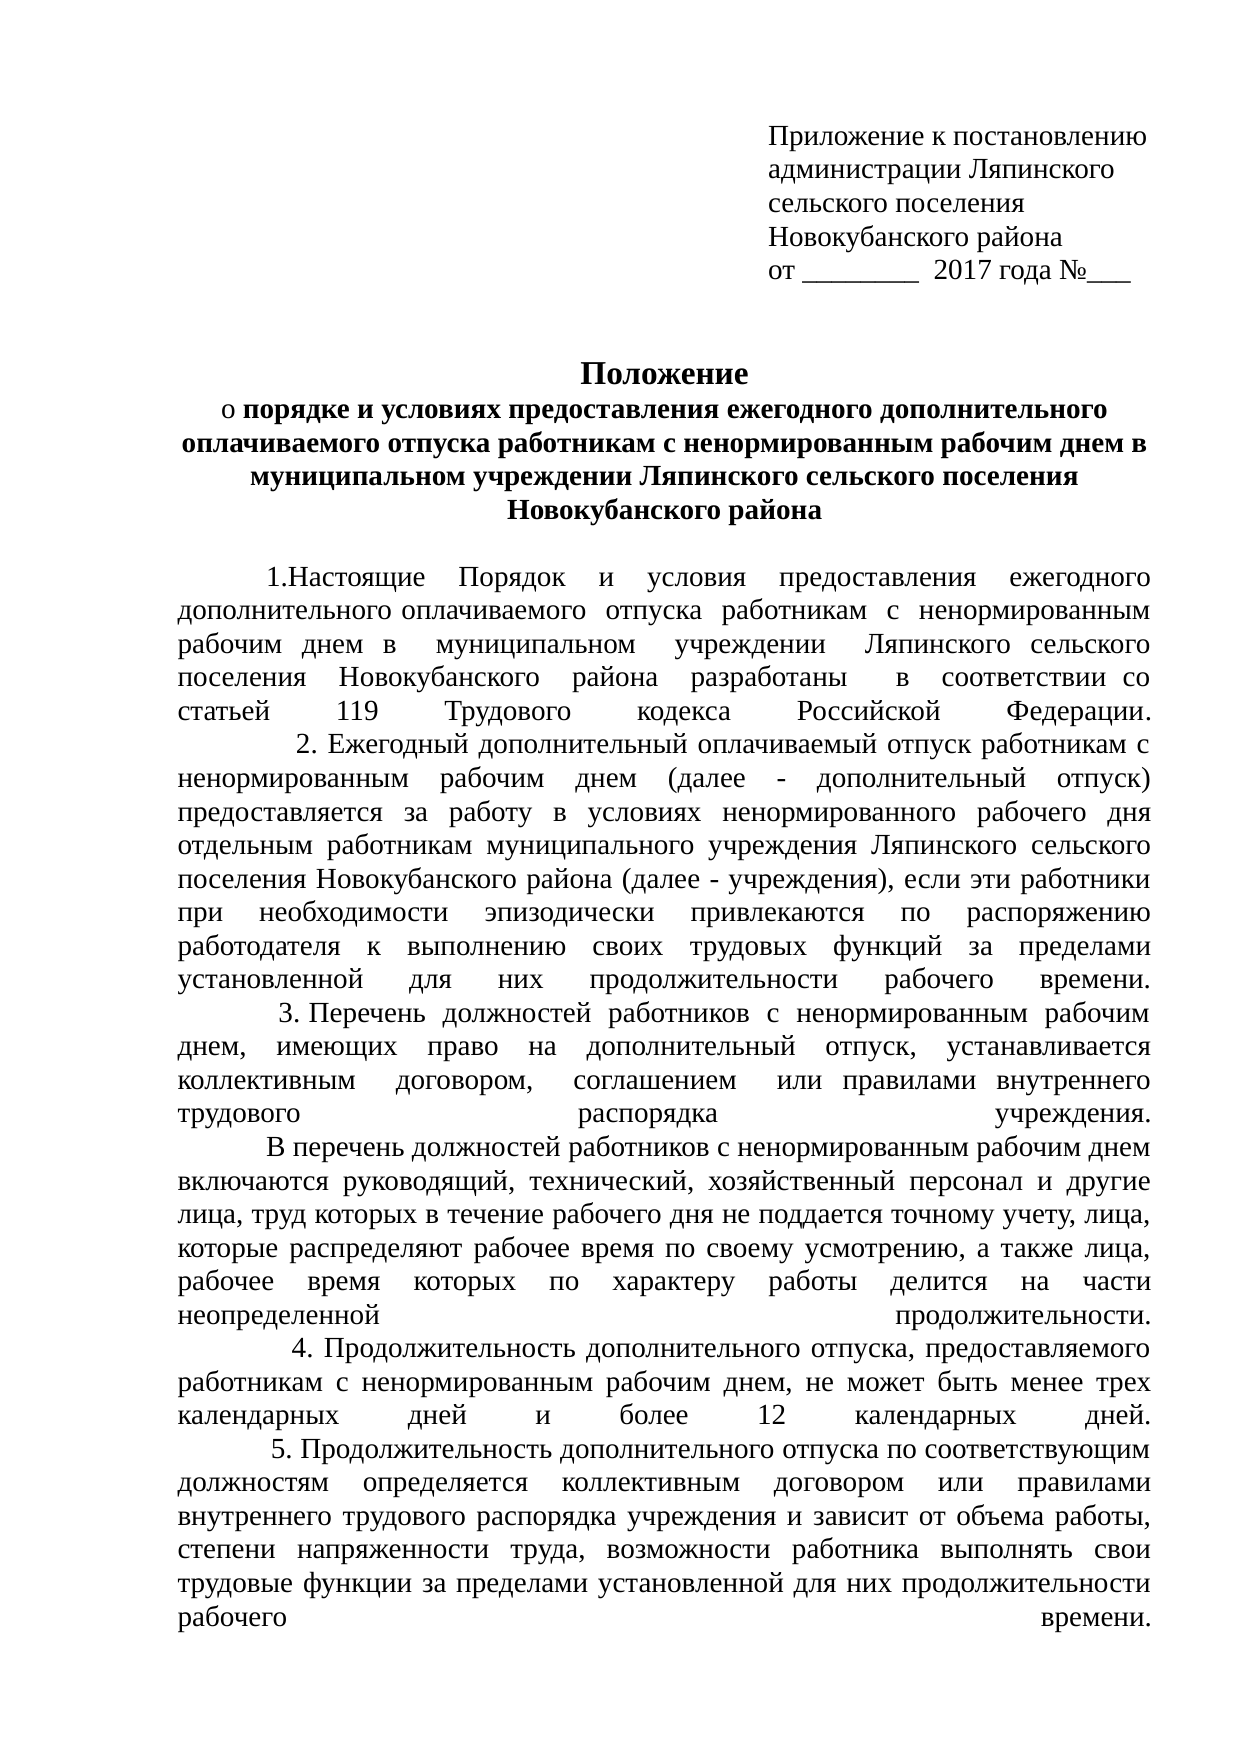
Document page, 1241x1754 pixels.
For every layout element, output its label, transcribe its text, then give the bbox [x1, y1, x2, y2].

text Приложение к постановлению [768, 118, 1152, 152]
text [177, 559, 1152, 1632]
text Новокубанского района [768, 219, 1152, 252]
text от ________ 2017 года №___ [768, 252, 1152, 286]
text администрации Ляпинского [768, 152, 1152, 185]
text о порядке и условиях предоставления ежегодного дополнительного оплачиваемого отпуска работникам с ненормированным рабочим днем в муниципальном учреждении Ляпинского сельского поселения Новокубанского района [177, 391, 1152, 525]
text сельского поселения [768, 185, 1152, 219]
text Положение [177, 353, 1152, 391]
